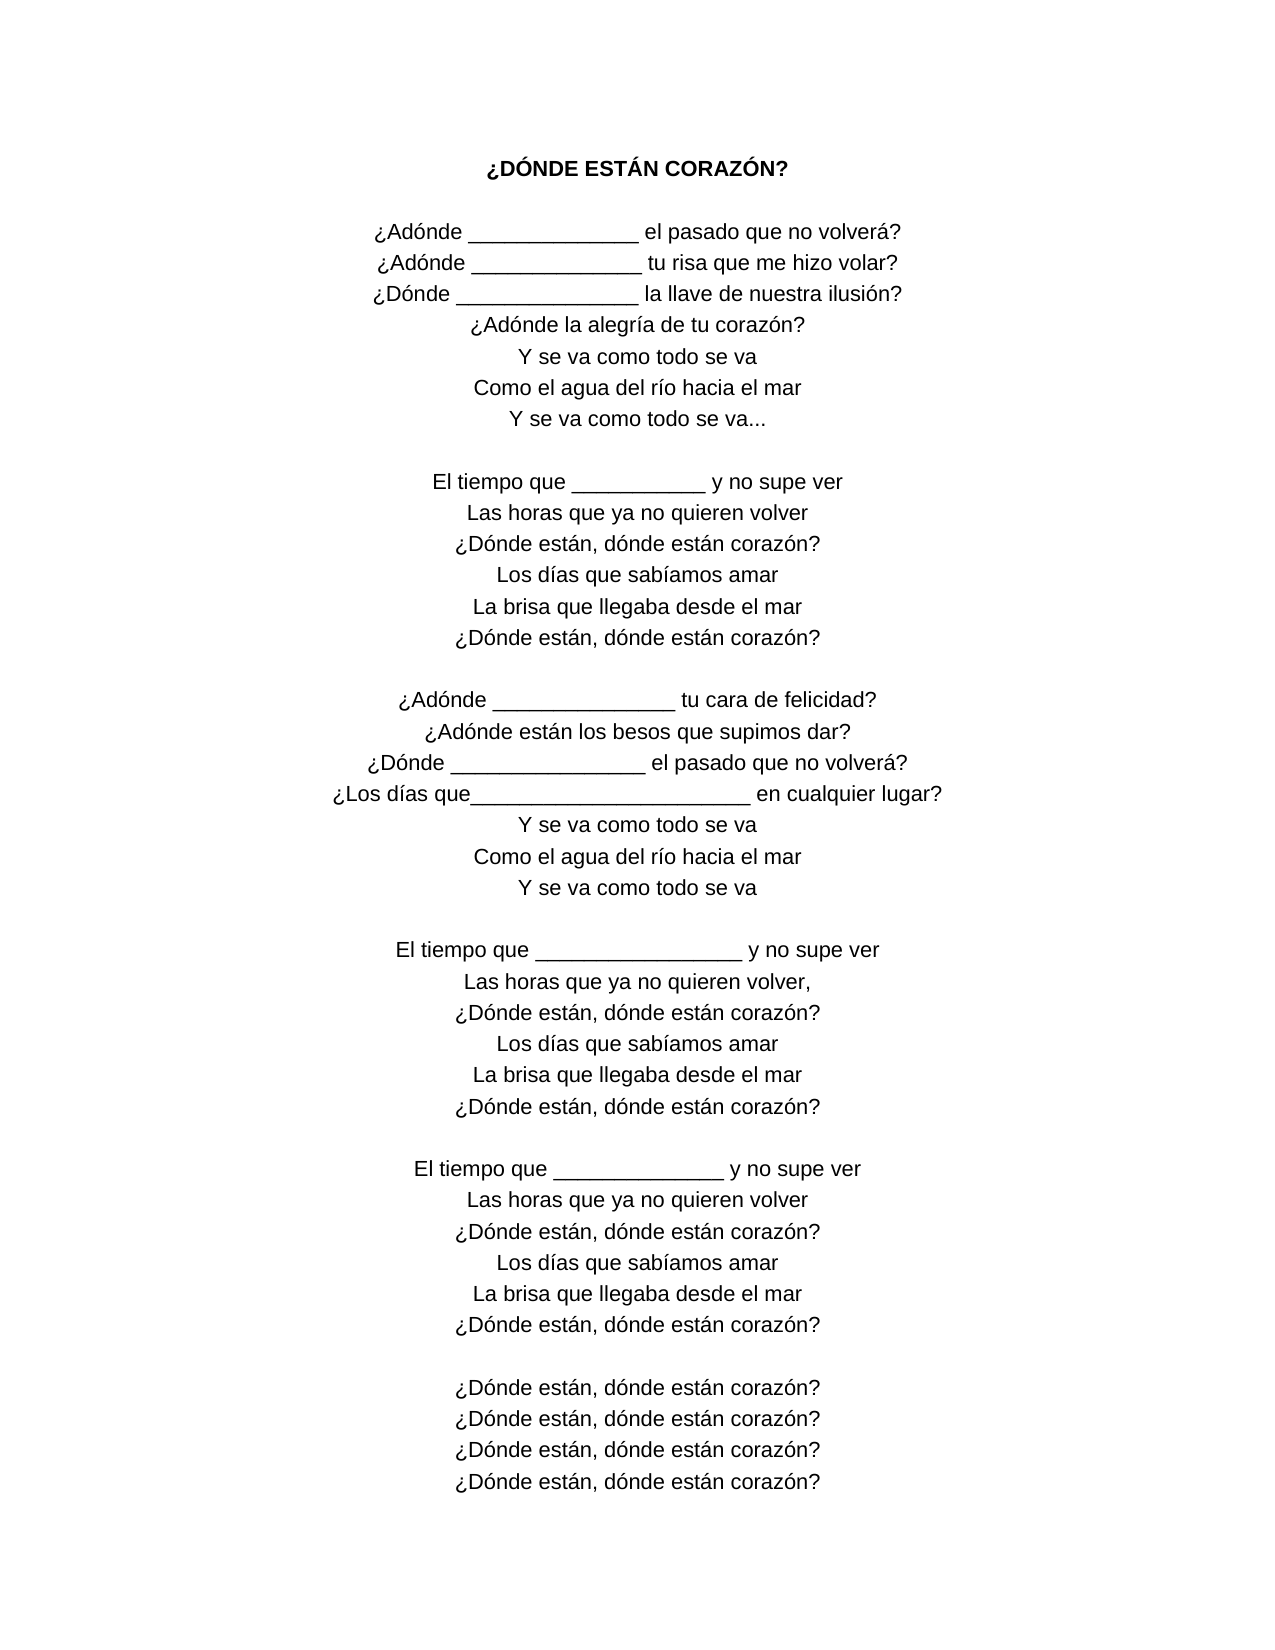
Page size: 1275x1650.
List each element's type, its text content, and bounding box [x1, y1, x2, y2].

text Como el agua del río hacia el mar [150, 837, 1125, 869]
text ¿Dónde están, dónde están corazón? [150, 1431, 1125, 1462]
text El tiempo que ______________ y no supe ver [150, 1150, 1125, 1181]
text ¿Dónde están, dónde están corazón? [150, 1462, 1125, 1494]
text ¿Adónde ______________ el pasado que no volverá? [150, 212, 1125, 244]
text Y se va como todo se va [150, 869, 1125, 900]
text Los días que sabíamos amar [150, 1025, 1125, 1056]
text ¿Dónde están, dónde están corazón? [150, 525, 1125, 556]
text Las horas que ya no quieren volver [150, 1181, 1125, 1212]
text El tiempo que _________________ y no supe ver [150, 931, 1125, 962]
text La brisa que llegaba desde el mar [150, 1056, 1125, 1087]
text Los días que sabíamos amar [150, 556, 1125, 587]
text ¿Dónde están, dónde están corazón? [150, 994, 1125, 1025]
text Como el agua del río hacia el mar [150, 369, 1125, 400]
text La brisa que llegaba desde el mar [150, 587, 1125, 619]
text La brisa que llegaba desde el mar [150, 1275, 1125, 1306]
text Las horas que ya no quieren volver, [150, 962, 1125, 994]
text ¿Dónde están, dónde están corazón? [150, 1306, 1125, 1337]
text Y se va como todo se va [150, 806, 1125, 837]
text ¿DÓNDE ESTÁN CORAZÓN? [150, 150, 1125, 181]
text Y se va como todo se va [150, 337, 1125, 369]
text ¿Dónde _______________ la llave de nuestra ilusión? [150, 275, 1125, 306]
text ¿Los días que_______________________ en cualquier lugar? [150, 775, 1125, 806]
text ¿Dónde están, dónde están corazón? [150, 1087, 1125, 1119]
text ¿Dónde están, dónde están corazón? [150, 619, 1125, 650]
text Y se va como todo se va... [150, 400, 1125, 431]
text Los días que sabíamos amar [150, 1244, 1125, 1275]
text ¿Dónde están, dónde están corazón? [150, 1369, 1125, 1400]
text El tiempo que ___________ y no supe ver [150, 462, 1125, 494]
text ¿Dónde ________________ el pasado que no volverá? [150, 744, 1125, 775]
text ¿Adónde _______________ tu cara de felicidad? [150, 681, 1125, 712]
text ¿Adónde ______________ tu risa que me hizo volar? [150, 244, 1125, 275]
text Las horas que ya no quieren volver [150, 494, 1125, 525]
text ¿Adónde están los besos que supimos dar? [150, 712, 1125, 744]
text ¿Adónde la alegría de tu corazón? [150, 306, 1125, 337]
text ¿Dónde están, dónde están corazón? [150, 1400, 1125, 1431]
text ¿Dónde están, dónde están corazón? [150, 1212, 1125, 1244]
